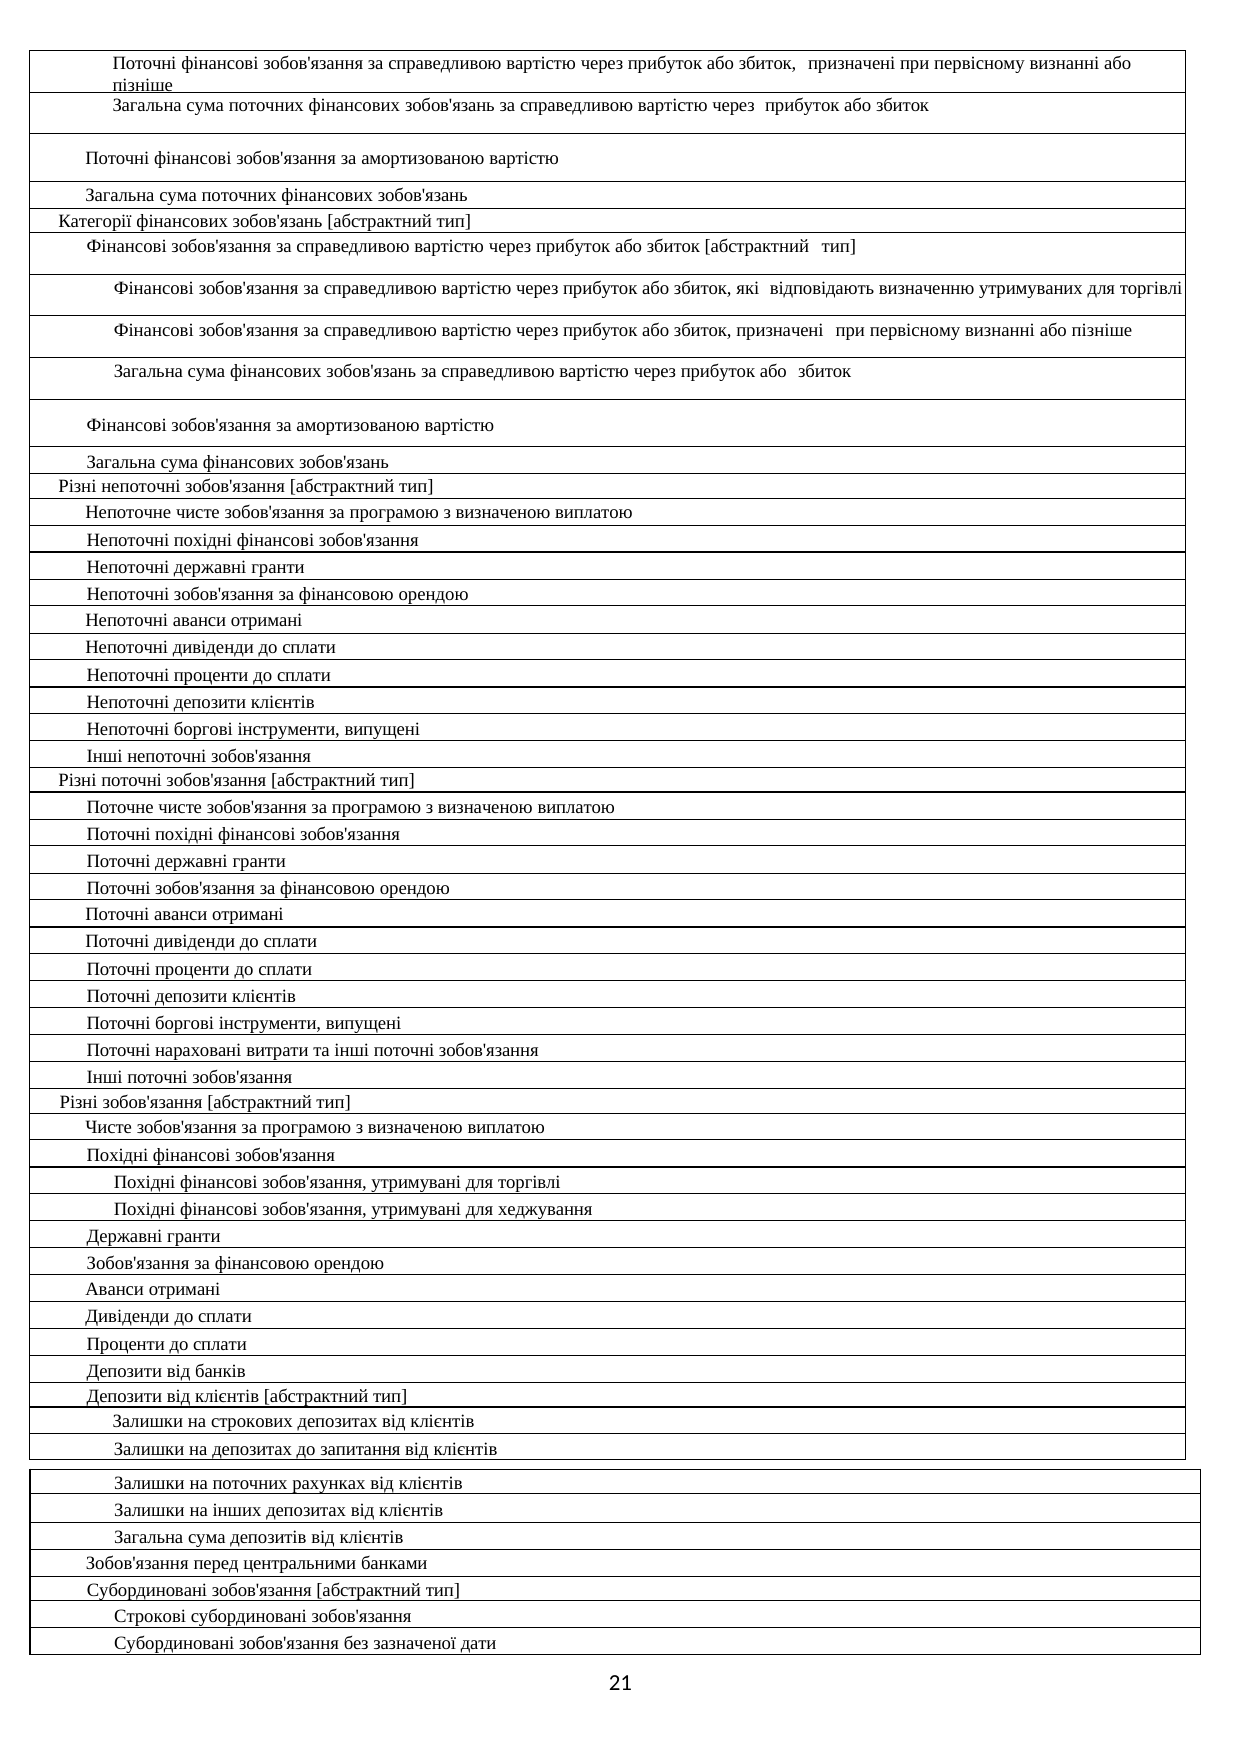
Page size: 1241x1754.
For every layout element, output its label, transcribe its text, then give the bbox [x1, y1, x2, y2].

table_cell Зобов'язання за фінансовою орендою [30, 1248, 1185, 1274]
table_cell Фінансові зобов'язання за справедливою вартістю через прибуток або збиток, які відповідають визначенню утримуваних для торгівлі [30, 275, 1185, 315]
table_cell Похідні фінансові зобов'язання, утримувані для хеджування [30, 1194, 1185, 1220]
table_cell Загальна сума поточних фінансових зобов'язань [30, 182, 1185, 208]
table_cell Субординовані зобов'язання [абстрактний тип] [31, 1577, 1200, 1600]
table_cell Залишки на депозитах до запитання від клієнтів [30, 1434, 1185, 1459]
table_cell Загальна сума депозитів від клієнтів [31, 1523, 1200, 1549]
table_cell Категорії фінансових зобов'язань [абстрактний тип] [30, 209, 1185, 232]
table_cell Субординовані зобов'язання без зазначеної дати [31, 1628, 1200, 1654]
table_cell Строкові субординовані зобов'язання [31, 1601, 1200, 1627]
table_cell Поточні фінансові зобов'язання за справедливою вартістю через прибуток або збиток, призначені при первісному визнанні або пізніше [30, 51, 1185, 92]
table_cell Непоточні проценти до сплати [30, 660, 1185, 686]
table_cell Державні гранти [30, 1221, 1185, 1247]
table_cell Чисте зобов'язання за програмою з визначеною виплатою [30, 1114, 1185, 1139]
table_cell Поточні боргові інструменти, випущені [30, 1008, 1185, 1034]
table_cell Поточні нараховані витрати та інші поточні зобов'язання [30, 1035, 1185, 1061]
table_header Залишки на поточних рахунках від клієнтів [31, 1470, 1200, 1493]
table_cell Поточні похідні фінансові зобов'язання [30, 820, 1185, 845]
table_cell Загальна сума фінансових зобов'язань [30, 447, 1185, 473]
table_cell Поточне чисте зобов'язання за програмою з визначеною виплатою [30, 793, 1185, 818]
table_cell Поточні аванси отримані [30, 900, 1185, 926]
table_cell Поточні проценти до сплати [30, 954, 1185, 980]
table_cell Поточні депозити клієнтів [30, 981, 1185, 1007]
table_cell Різні поточні зобов'язання [абстрактний тип] [30, 768, 1185, 791]
table_cell Інші непоточні зобов'язання [30, 741, 1185, 767]
table_cell Депозити від клієнтів [абстрактний тип] [30, 1383, 1185, 1406]
table_cell Поточні дивіденди до сплати [30, 928, 1185, 953]
table_cell Фінансові зобов'язання за амортизованою вартістю [30, 400, 1185, 446]
table_cell Різні зобов'язання [абстрактний тип] [30, 1089, 1185, 1112]
table_cell Дивіденди до сплати [30, 1302, 1185, 1328]
table_cell Залишки на інших депозитах від клієнтів [31, 1494, 1200, 1522]
table_cell Залишки на строкових депозитах від клієнтів [30, 1408, 1185, 1433]
table_cell Інші поточні зобов'язання [30, 1062, 1185, 1088]
table_cell Похідні фінансові зобов'язання [30, 1140, 1185, 1166]
table_cell Непоточні зобов'язання за фінансовою орендою [30, 580, 1185, 605]
table_cell Поточні зобов'язання за фінансовою орендою [30, 874, 1185, 899]
table_cell Непоточні депозити клієнтів [30, 688, 1185, 713]
table_cell Різні непоточні зобов'язання [абстрактний тип] [30, 474, 1185, 497]
table_cell Непоточні похідні фінансові зобов'язання [30, 526, 1185, 551]
table_cell Непоточні державні гранти [30, 553, 1185, 578]
table_cell Аванси отримані [30, 1275, 1185, 1301]
table_cell Поточні фінансові зобов'язання за амортизованою вартістю [30, 134, 1185, 181]
table_cell Непоточні боргові інструменти, випущені [30, 714, 1185, 740]
table_cell Депозити від банків [30, 1356, 1185, 1382]
table_cell Зобов'язання перед центральними банками [31, 1550, 1200, 1576]
table_cell Загальна сума поточних фінансових зобов'язань за справедливою вартістю через прибуток або збиток [30, 93, 1185, 133]
table_cell Непоточне чисте зобов'язання за програмою з визначеною виплатою [30, 499, 1185, 524]
table_cell Фінансові зобов'язання за справедливою вартістю через прибуток або збиток [абстрактний тип] [30, 233, 1185, 274]
table_cell Похідні фінансові зобов'язання, утримувані для торгівлі [30, 1168, 1185, 1193]
table_cell Проценти до сплати [30, 1329, 1185, 1355]
table_cell Фінансові зобов'язання за справедливою вартістю через прибуток або збиток, призначені при первісному визнанні або пізніше [30, 316, 1185, 357]
table_cell Непоточні аванси отримані [30, 606, 1185, 632]
table_cell Поточні державні гранти [30, 846, 1185, 872]
table_cell Загальна сума фінансових зобов'язань за справедливою вартістю через прибуток або збиток [30, 358, 1185, 399]
table_cell Непоточні дивіденди до сплати [30, 634, 1185, 659]
